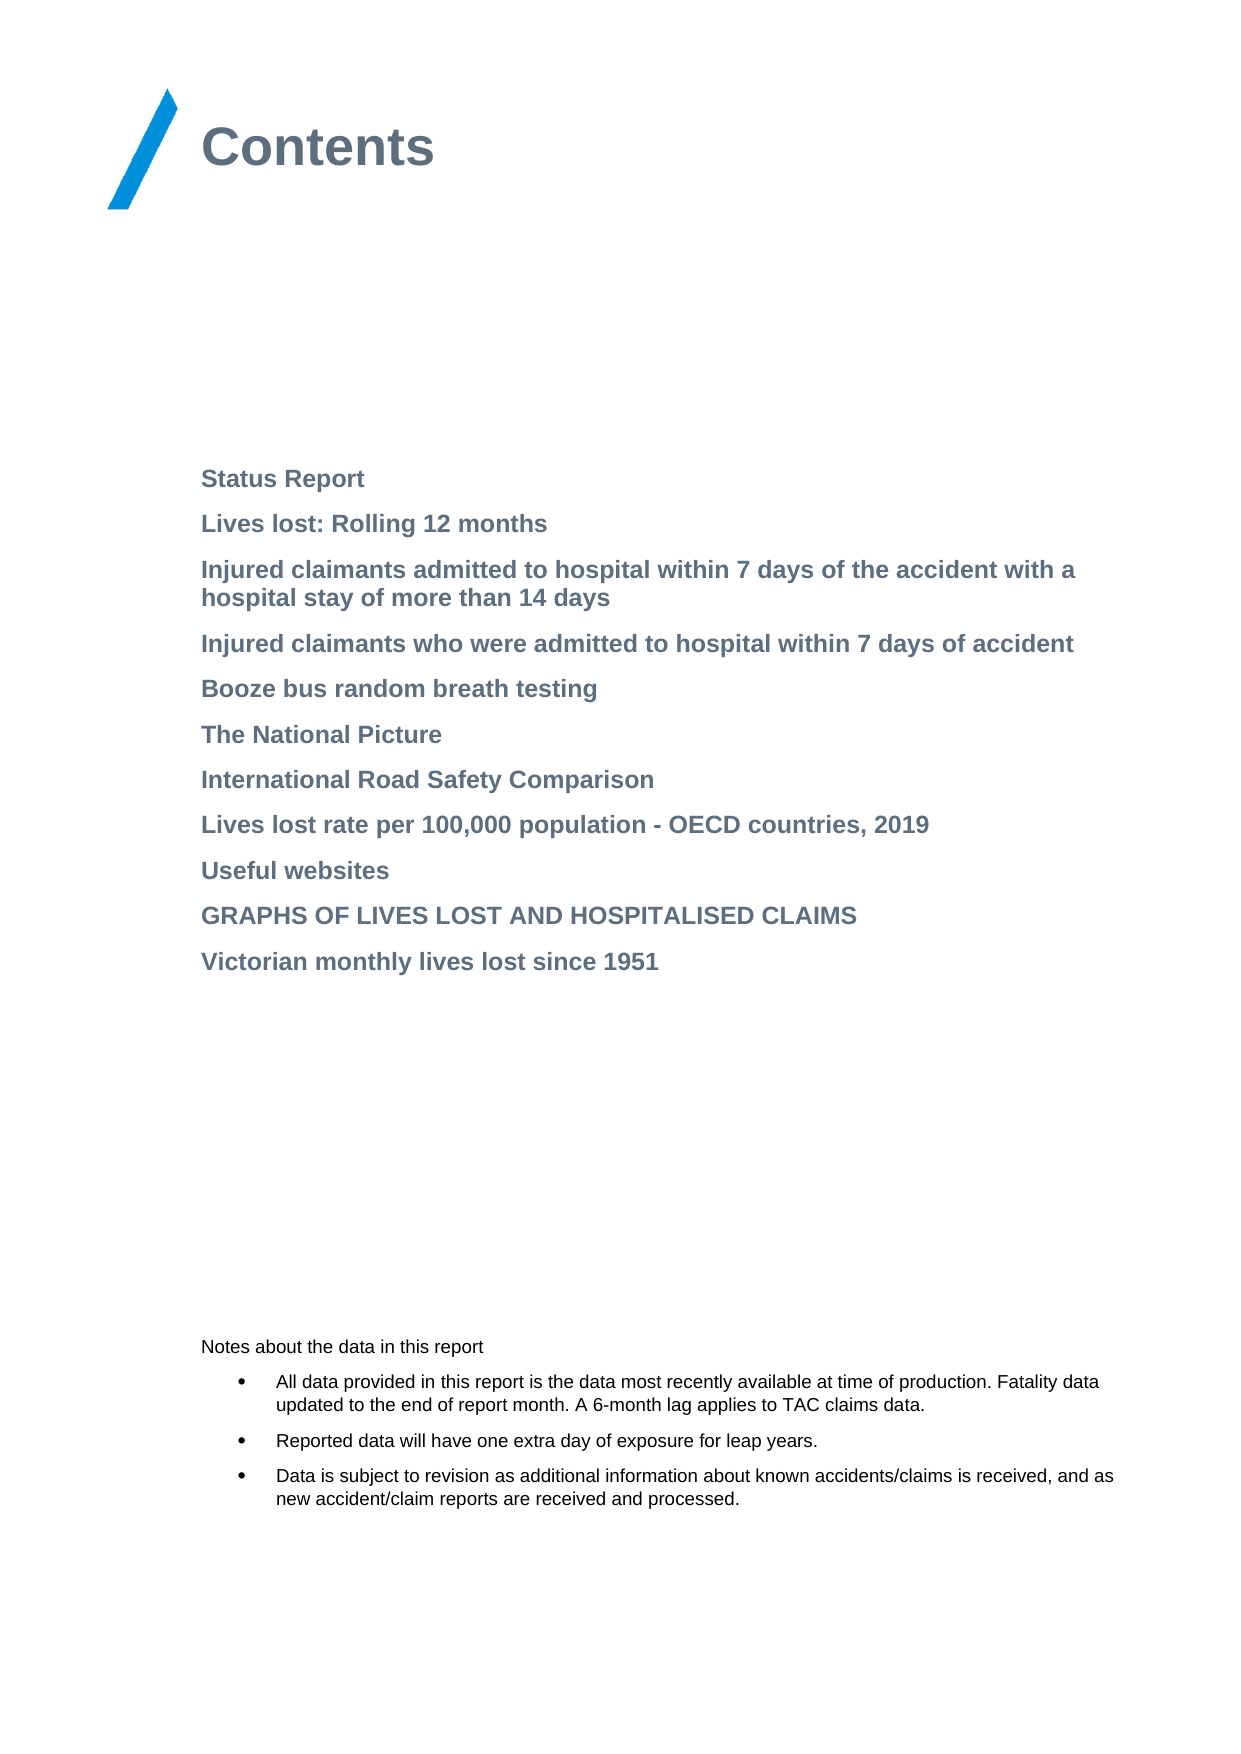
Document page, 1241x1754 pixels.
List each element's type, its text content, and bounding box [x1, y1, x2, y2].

list Reported data will have one extra day of exposure for leap years. [238, 1429, 1152, 1452]
list Data is subject to revision as additional information about known accidents/claims is received, and as new accident/claim reports are received and processed. [238, 1464, 1152, 1510]
text Notes about the data in this report [201, 1335, 1152, 1358]
picture [100, 81, 177, 216]
list All data provided in this report is the data most recently available at time of production. Fatality data updated to the end of report month. A 6-month lag applies to TAC claims data. [238, 1371, 1152, 1416]
